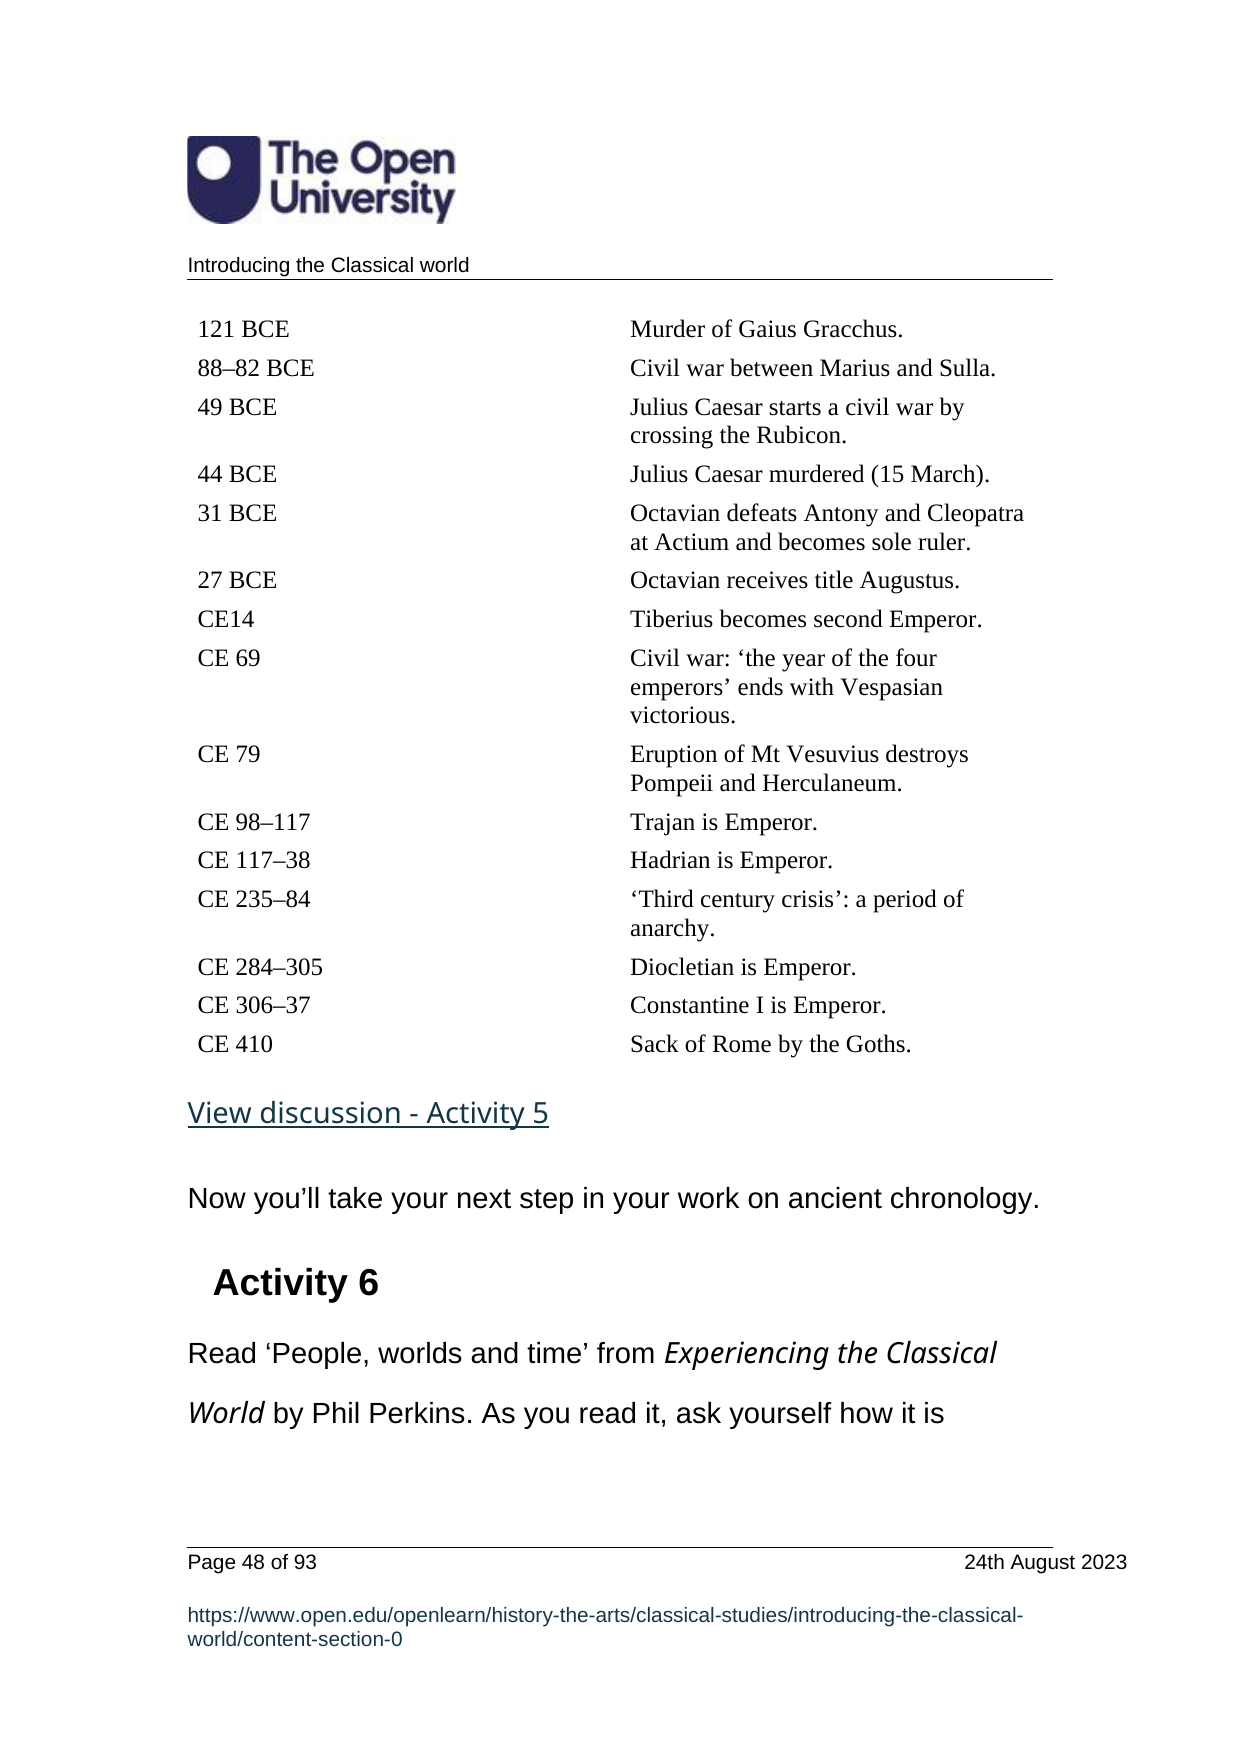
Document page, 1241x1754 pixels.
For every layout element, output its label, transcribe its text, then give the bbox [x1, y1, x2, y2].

table_cell Hadrian is Emperor. [620, 841, 1053, 879]
table_cell 31 BCE [187, 493, 620, 561]
table_cell CE 410 [187, 1024, 620, 1063]
table_cell Constantine I is Emperor. [620, 986, 1053, 1024]
table_cell Julius Caesar starts a civil war by crossing the Rubicon. [620, 387, 1053, 454]
table_cell Sack of Rome by the Goths. [620, 1024, 1053, 1063]
table_cell 49 BCE [187, 387, 620, 454]
table_cell Murder of Gaius Gracchus. [620, 309, 1053, 348]
picture [187, 136, 456, 224]
table_cell Trajan is Emperor. [620, 802, 1053, 841]
table_cell CE 235–84 [187, 879, 620, 947]
table_cell CE 117–38 [187, 841, 620, 879]
table_cell CE 69 [187, 638, 620, 734]
table_cell 121 BCE [187, 309, 620, 348]
table_cell ‘Third century crisis’: a period of anarchy. [620, 879, 1053, 947]
table_cell 27 BCE [187, 561, 620, 599]
table_cell 88–82 BCE [187, 348, 620, 387]
table_cell Octavian defeats Antony and Cleopatra at Actium and becomes sole ruler. [620, 493, 1053, 561]
table_cell Diocletian is Emperor. [620, 947, 1053, 986]
table_cell Julius Caesar murdered (15 March). [620, 454, 1053, 493]
table_cell CE 98–117 [187, 802, 620, 841]
text Activity 6 [212, 1260, 1028, 1303]
table_cell CE14 [187, 599, 620, 638]
table_cell Tiberius becomes second Emperor. [620, 599, 1053, 638]
table_cell Civil war between Marius and Sulla. [620, 348, 1053, 387]
table_cell Octavian receives title Augustus. [620, 561, 1053, 599]
table_cell CE 306–37 [187, 986, 620, 1024]
table_cell Eruption of Mt Vesuvius destroys Pompeii and Herculaneum. [620, 734, 1053, 802]
table_cell 44 BCE [187, 454, 620, 493]
table_cell CE 284–305 [187, 947, 620, 986]
table_cell CE 79 [187, 734, 620, 802]
text Now you’ll take your next step in your work on ancient chronology. [187, 1181, 1053, 1214]
table_cell Civil war: ‘the year of the four emperors’ ends with Vespasian victorious. [620, 638, 1053, 734]
text View discussion - Activity 5 [187, 1092, 1053, 1132]
